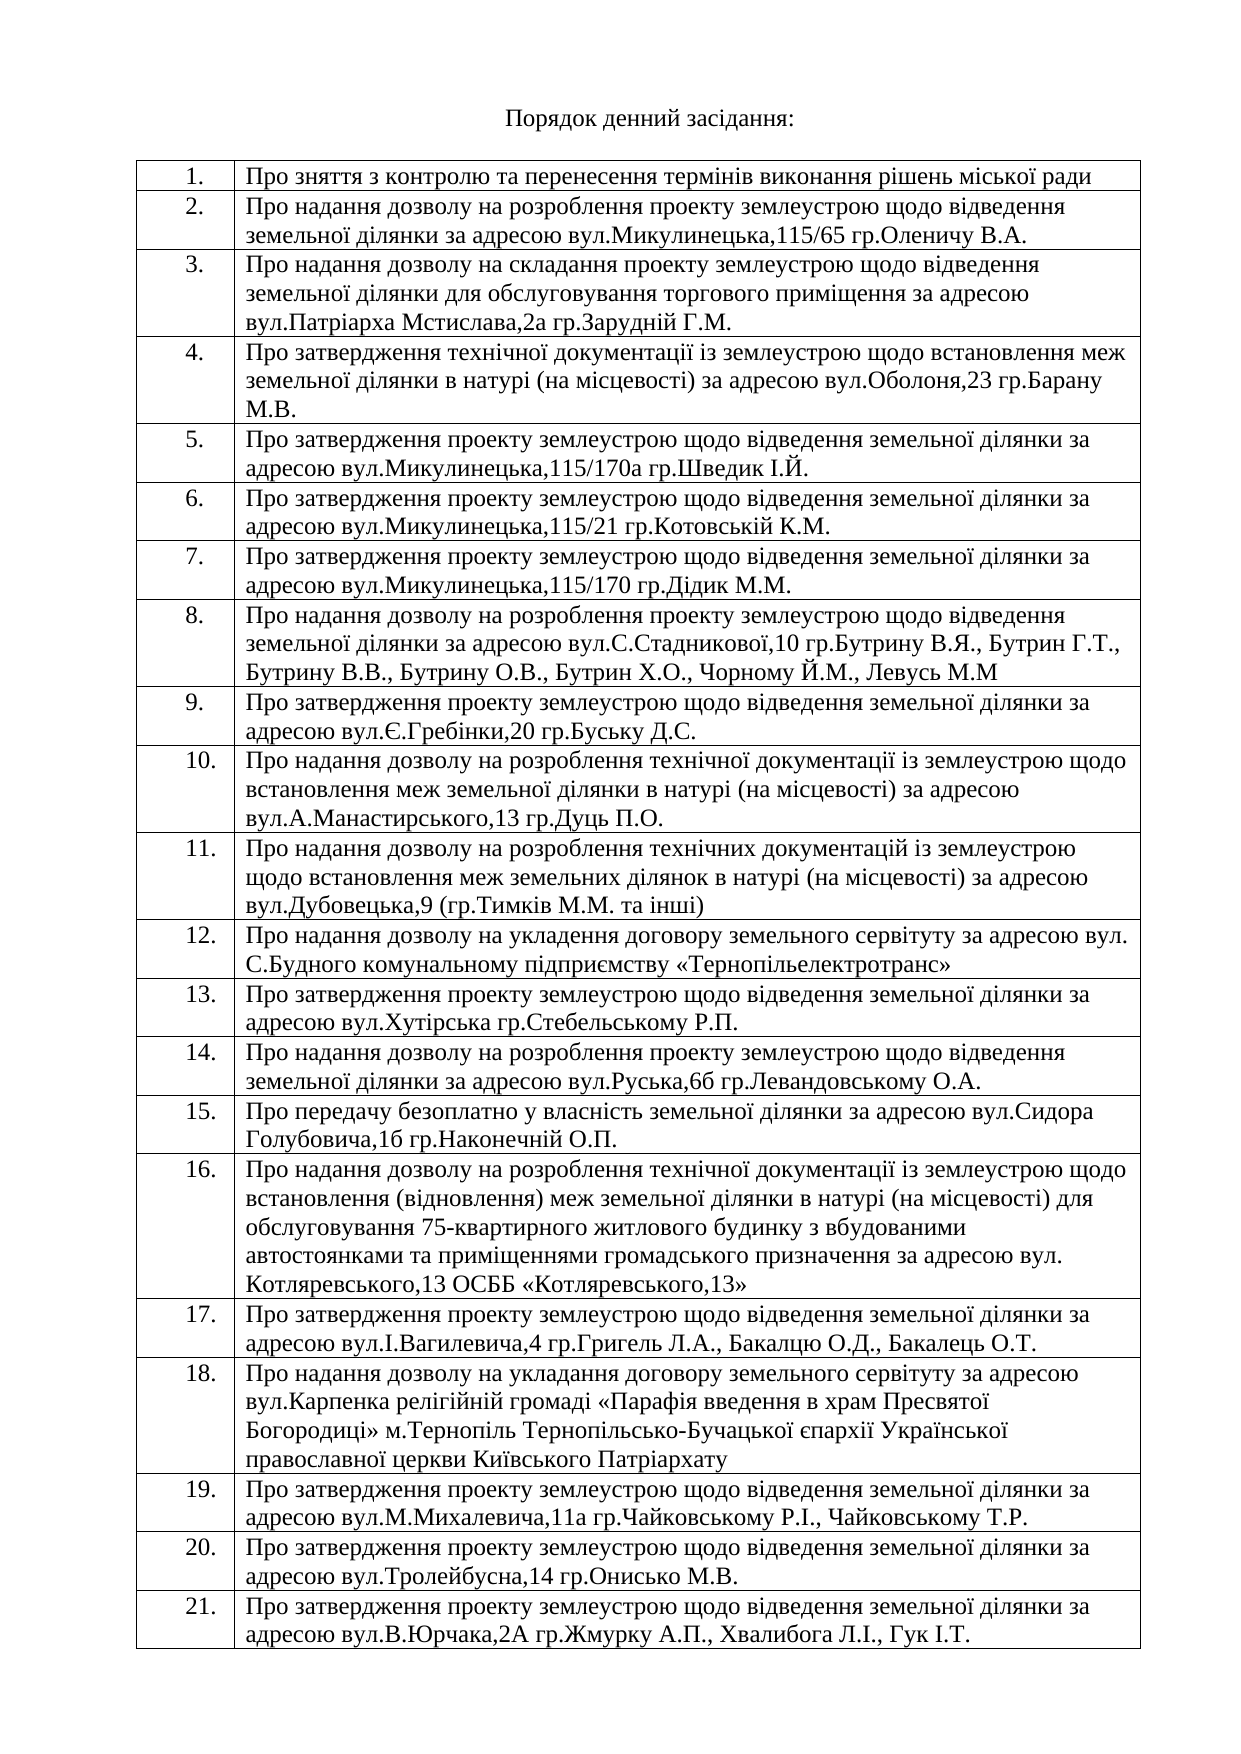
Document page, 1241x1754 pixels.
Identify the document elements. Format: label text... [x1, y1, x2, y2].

table_cell Про затвердження проекту землеустрою щодо відведення земельної ділянки за адресою вул.Хутірська гр.Стебельському Р.П. [235, 979, 1140, 1036]
table_cell Про затвердження проекту землеустрою щодо відведення земельної ділянки за адресою вул.Микулинецька,115/21 гр.Котовській К.М. [235, 483, 1140, 540]
table_cell Про затвердження проекту землеустрою щодо відведення земельної ділянки за адресою вул.Є.Гребінки,20 гр.Буську Д.С. [235, 687, 1140, 744]
table_cell [137, 1299, 234, 1357]
table_cell [137, 1591, 234, 1648]
table_cell Про передачу безоплатно у власність земельної ділянки за адресою вул.Сидора Голубовича,1б гр.Наконечній О.П. [235, 1096, 1140, 1153]
table_cell [137, 1037, 234, 1095]
table_cell Про затвердження проекту землеустрою щодо відведення земельної ділянки за адресою вул.Тролейбусна,14 гр.Онисько М.В. [235, 1532, 1140, 1590]
table_cell Про надання дозволу на складання проекту землеустрою щодо відведення земельної ділянки для обслуговування торгового приміщення за адресою вул.Патріарха Мстислава,2а гр.Зарудній Г.М. [235, 250, 1140, 336]
table_cell Про надання дозволу на укладення договору земельного сервітуту за адресою вул. С.Будного комунальному підприємству «Тернопільелектротранс» [235, 920, 1140, 978]
table_cell Про надання дозволу на розроблення проекту землеустрою щодо відведення земельної ділянки за адресою вул.Руська,6б гр.Левандовському О.А. [235, 1037, 1140, 1095]
table_cell [137, 746, 234, 832]
table_cell Про надання дозволу на розроблення технічних документацій із землеустрою щодо встановлення меж земельних ділянок в натурі (на місцевості) за адресою вул.Дубовецька,9 (гр.Тимків М.М. та інші) [235, 833, 1140, 919]
table_cell [137, 1154, 234, 1298]
table_cell Про надання дозволу на розроблення технічної документації із землеустрою щодо встановлення (відновлення) меж земельної ділянки в натурі (на місцевості) для обслуговування 75-квартирного житлового будинку з вбудованими автостоянками та приміщеннями громадського призначення за адресою вул. Котляревського,13 ОСББ «Котляревського,13» [235, 1154, 1140, 1298]
table_cell [137, 1474, 234, 1531]
table_cell [137, 337, 234, 423]
table_header Про зняття з контролю та перенесення термінів виконання рішень міської ради [235, 161, 1140, 190]
table_cell Про затвердження проекту землеустрою щодо відведення земельної ділянки за адресою вул.Микулинецька,115/170 гр.Дідик М.М. [235, 541, 1140, 599]
table_cell [137, 1532, 234, 1590]
table_header [137, 161, 234, 190]
table_cell [137, 424, 234, 482]
table_cell [137, 600, 234, 686]
table_cell Про затвердження проекту землеустрою щодо відведення земельної ділянки за адресою вул.В.Юрчака,2А гр.Жмурку А.П., Хвалибога Л.І., Гук І.Т. [235, 1591, 1140, 1648]
table_cell Про затвердження проекту землеустрою щодо відведення земельної ділянки за адресою вул.Микулинецька,115/170а гр.Шведик І.Й. [235, 424, 1140, 482]
table_cell Про надання дозволу на розроблення проекту землеустрою щодо відведення земельної ділянки за адресою вул.Микулинецька,115/65 гр.Оленичу В.А. [235, 191, 1140, 248]
table_cell [137, 483, 234, 540]
text Порядок денний засідання: [148, 103, 1152, 131]
table_cell Про затвердження проекту землеустрою щодо відведення земельної ділянки за адресою вул.І.Вагилевича,4 гр.Григель Л.А., Бакалцю О.Д., Бакалець О.Т. [235, 1299, 1140, 1357]
table_cell [137, 920, 234, 978]
table_cell Про надання дозволу на розроблення проекту землеустрою щодо відведення земельної ділянки за адресою вул.С.Стадникової,10 гр.Бутрину В.Я., Бутрин Г.Т., Бутрину В.В., Бутрину О.В., Бутрин Х.О., Чорному Й.М., Левусь М.М [235, 600, 1140, 686]
table_cell [137, 541, 234, 599]
table_cell [137, 1358, 234, 1473]
table_cell Про затвердження проекту землеустрою щодо відведення земельної ділянки за адресою вул.М.Михалевича,11а гр.Чайковському Р.І., Чайковському Т.Р. [235, 1474, 1140, 1531]
table_cell Про надання дозволу на укладання договору земельного сервітуту за адресою вул.Карпенка релігійній громаді «Парафія введення в храм Пресвятої Богородиці» м.Тернопіль Тернопільсько-Бучацької єпархії Української православної церкви Київського Патріархату [235, 1358, 1140, 1473]
table_cell Про надання дозволу на розроблення технічної документації із землеустрою щодо встановлення меж земельної ділянки в натурі (на місцевості) за адресою вул.А.Манастирського,13 гр.Дуць П.О. [235, 746, 1140, 832]
table_cell [137, 979, 234, 1036]
table_cell [137, 191, 234, 248]
table_cell [137, 250, 234, 336]
table_cell [137, 833, 234, 919]
table_cell Про затвердження технічної документації із землеустрою щодо встановлення меж земельної ділянки в натурі (на місцевості) за адресою вул.Оболоня,23 гр.Барану М.В. [235, 337, 1140, 423]
table_cell [137, 1096, 234, 1153]
table_cell [137, 687, 234, 744]
